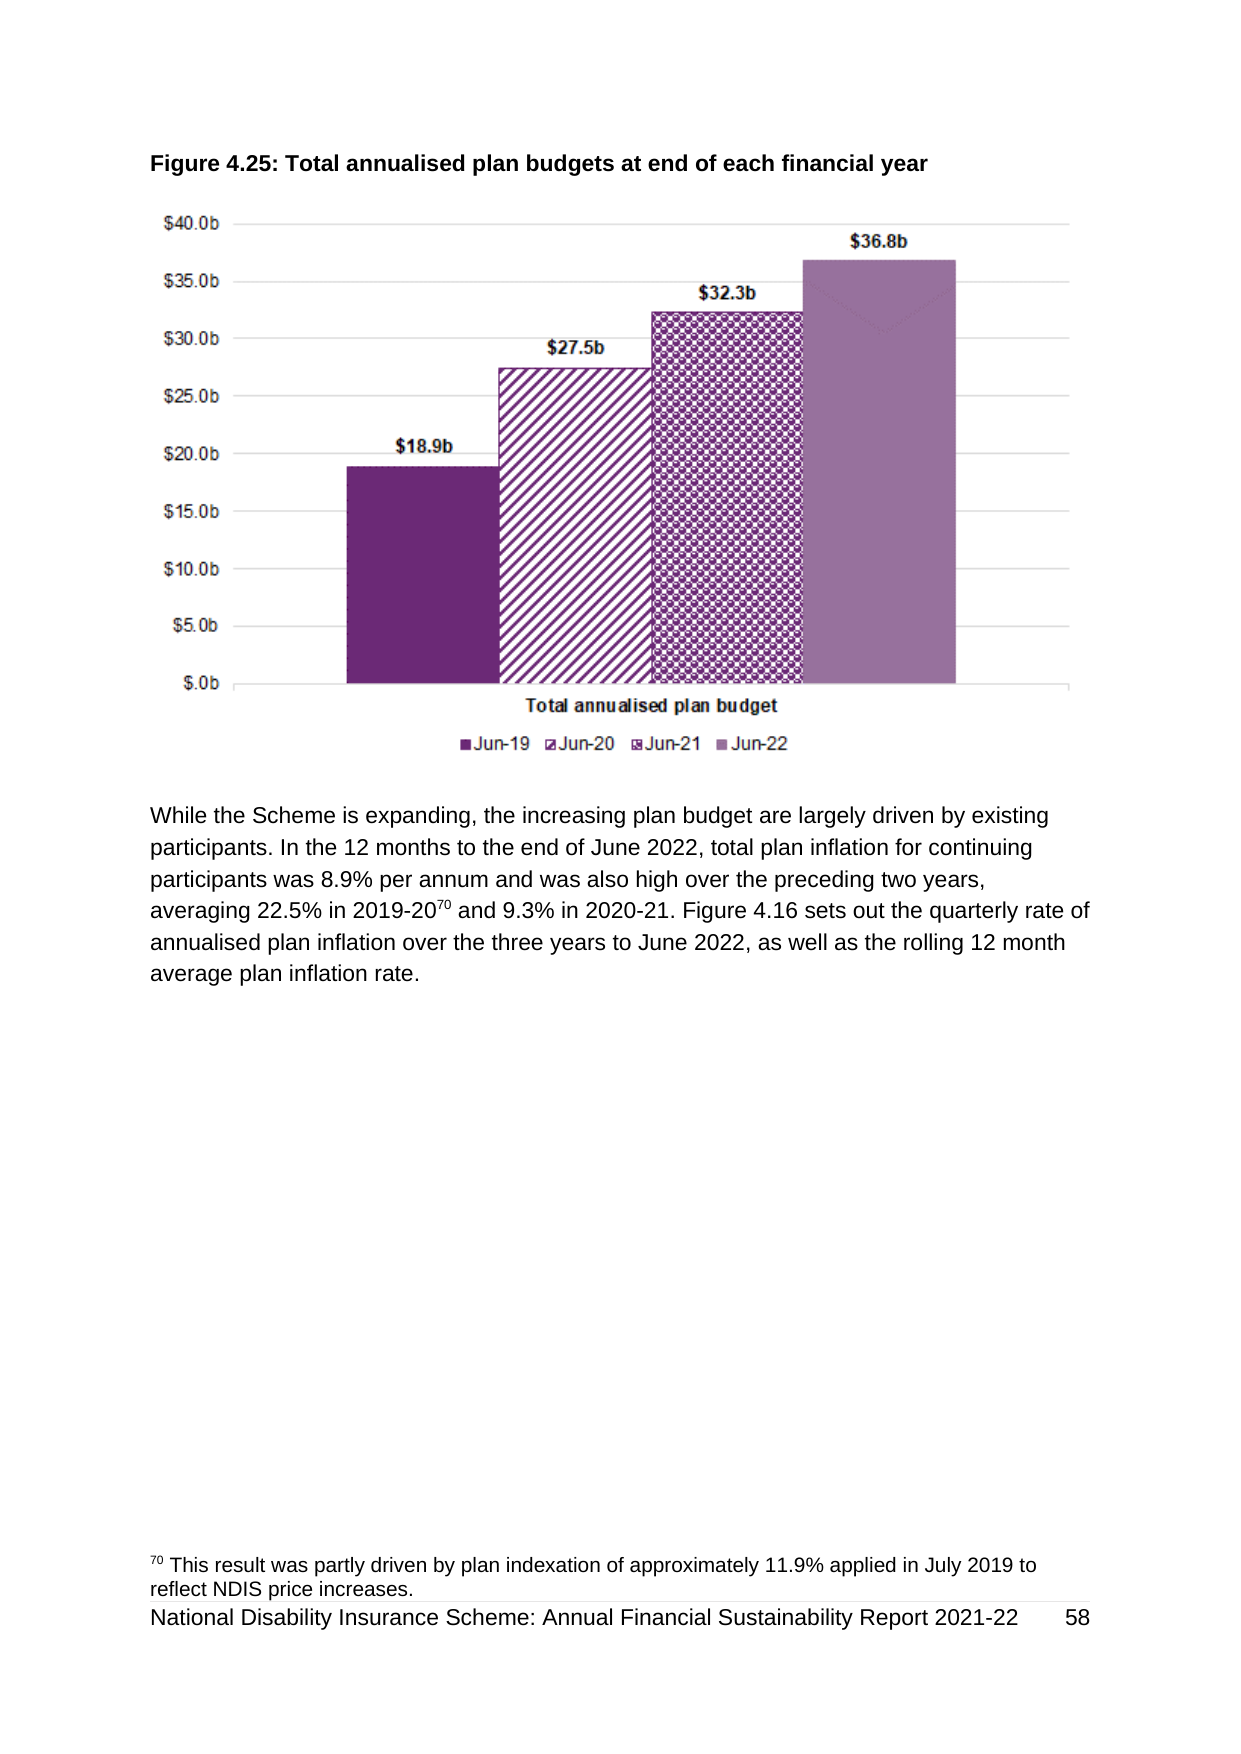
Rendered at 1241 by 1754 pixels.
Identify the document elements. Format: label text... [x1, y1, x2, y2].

text Figure 4.15: Total annualised plan budgets at end of each financial year [150, 150, 1090, 176]
text While the Scheme is expanding, the increasing plan budget are largely driven by existing participants. In the 12 months to the end of June 2022, total plan inflation for continuing participants was 8.9% per annum and was also high over the preceding two years, averaging 22.5% in 2019-20 and 9.3% in 2020-21. Figure 4.16 sets out the quarterly rate of annualised plan inflation over the three years to June 2022, as well as the rolling 12 month average plan inflation rate. [150, 802, 1090, 987]
picture [150, 201, 1091, 773]
